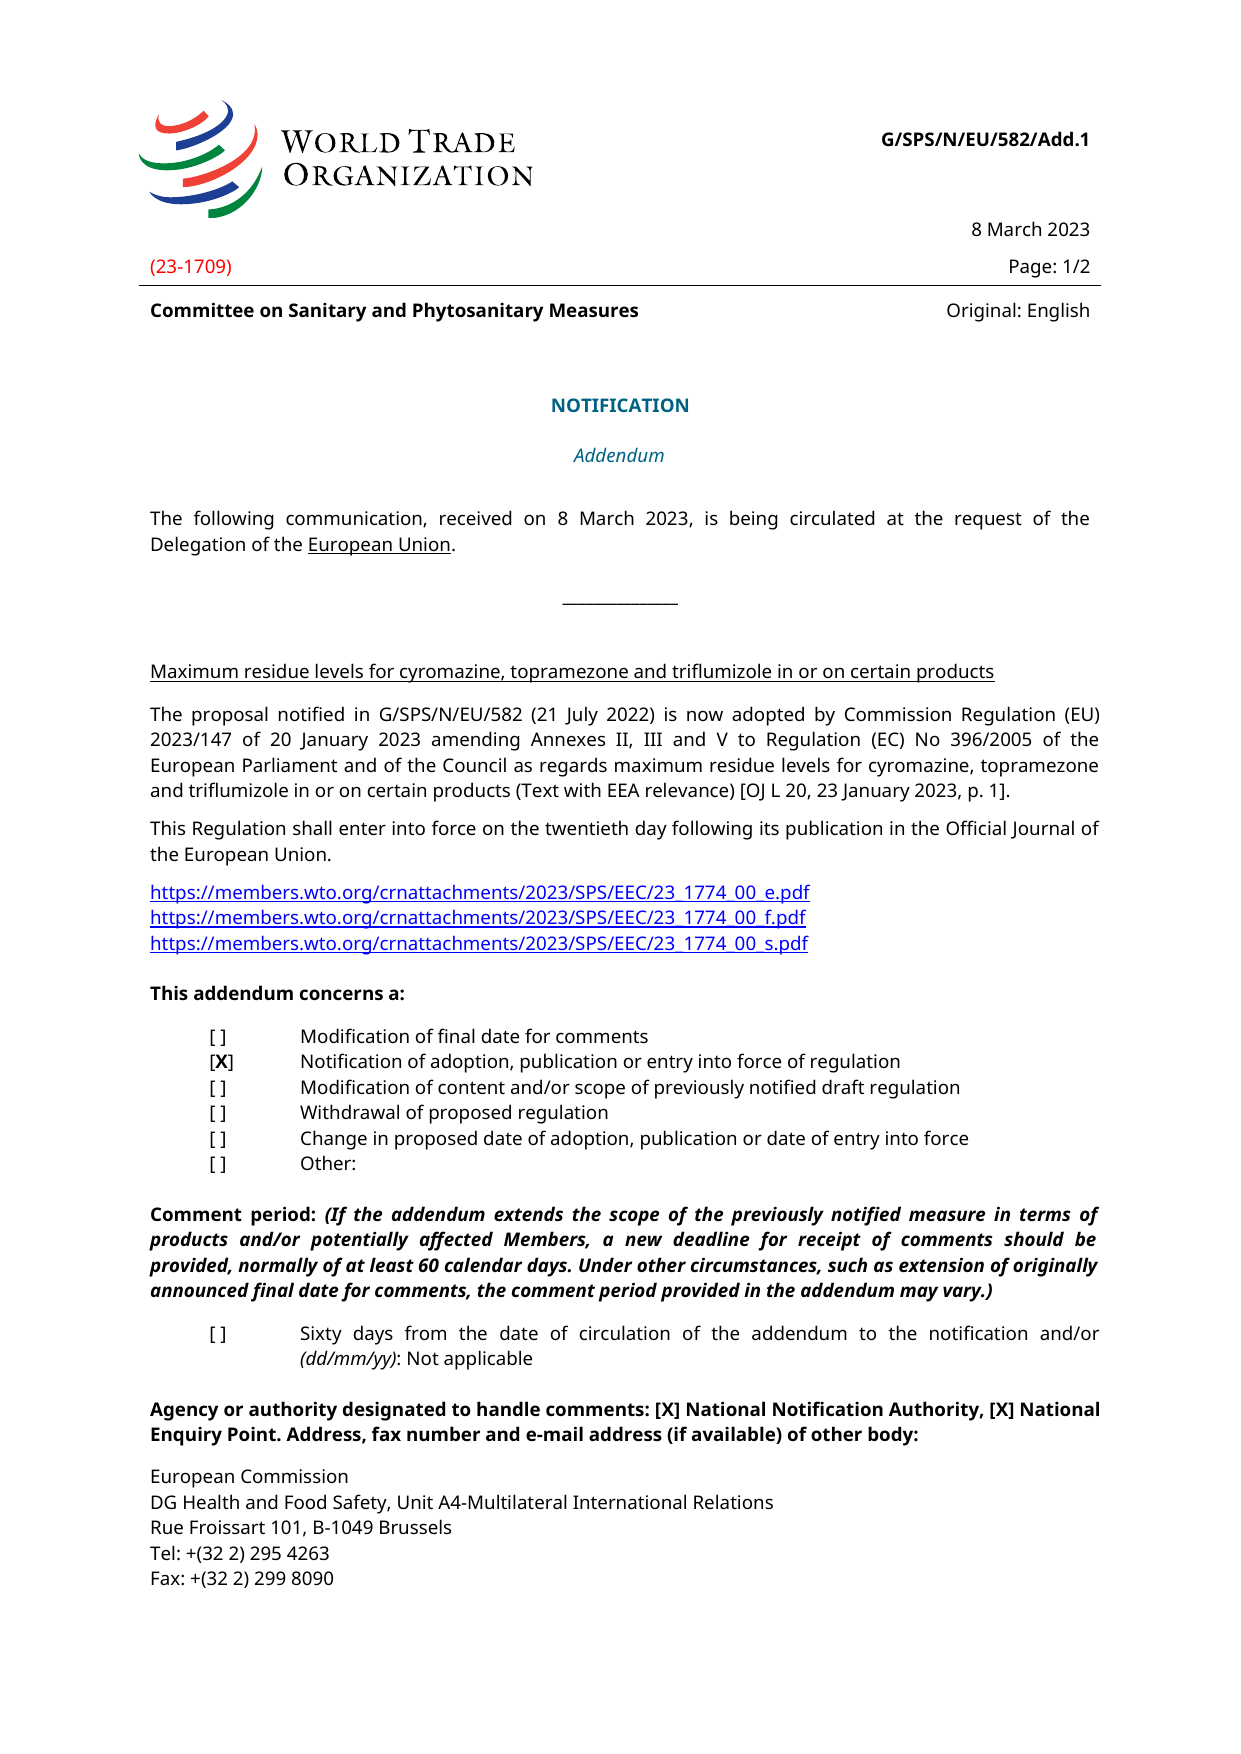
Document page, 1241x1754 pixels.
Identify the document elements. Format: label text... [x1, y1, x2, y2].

table_cell [ ] Other: [150, 1151, 1113, 1201]
text _______________ [150, 582, 1090, 608]
table_cell [X] Notification of adoption, publication or entry into force of regulation [150, 1049, 1113, 1074]
table_header Maximum residue levels for cyromazine, topramezone and triflumizole in or on certain products [150, 659, 1113, 701]
table_cell The proposal notified in G/SPS/N/EU/582 (21 July 2022) is now adopted by Commission Regulation (EU) 2023/147 of 20 January 2023 amending Annexes II, III and V to Regulation (EC) No 396/2005 of the European Parliament and of the Council as regards maximum residue levels for cyromazine, topramezone and triflumizole in or on certain products (Text with EEA relevance) [OJ L 20, 23 January 2023, p. 1]. This Regulation shall enter into force on the twentieth day following its publication in the Official Journal of the European Union. https://members.wto.org/crnattachments/2023/SPS/EEC/23_1774_00_e.pdf https://members.wto.org/crnattachments/2023/SPS/EEC/23_1774_00_f.pdf https://members.wto.org/crnattachments/2023/SPS/EEC/23_1774_00_s.pdf [150, 701, 1113, 981]
table_cell [ ] Change in proposed date of adoption, publication or date of entry into force [150, 1125, 1113, 1151]
table_cell Comment period: (If the addendum extends the scope of the previously notified measure in terms of products and/or potentially affected Members, a new deadline for receipt of comments should be provided, normally of at least 60 calendar days. Under other circumstances, such as extension of originally announced final date for comments, the comment period provided in the addendum may vary.) [150, 1201, 1113, 1320]
table_cell [ ] Sixty days from the date of circulation of the addendum to the notification and/or (dd/mm/yy): Not applicable [150, 1320, 1113, 1396]
title NOTIFICATION [150, 392, 1090, 418]
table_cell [150, 1464, 1113, 1591]
table_cell This addendum concerns a: [150, 981, 1113, 1023]
title Addendum [150, 443, 1090, 468]
table_cell [ ] Modification of content and/or scope of previously notified draft regulation [150, 1074, 1113, 1099]
text The following communication, received on 8 March 2023, is being circulated at the request of the Delegation of the European Union. [150, 506, 1090, 557]
table_cell [ ] Withdrawal of proposed regulation [150, 1100, 1113, 1125]
table_cell Agency or authority designated to handle comments: [X] National Notification Authority, [X] National Enquiry Point. Address, fax number and e-mail address (if available) of other body: [150, 1396, 1113, 1463]
table_cell [ ] Modification of final date for comments [150, 1023, 1113, 1048]
